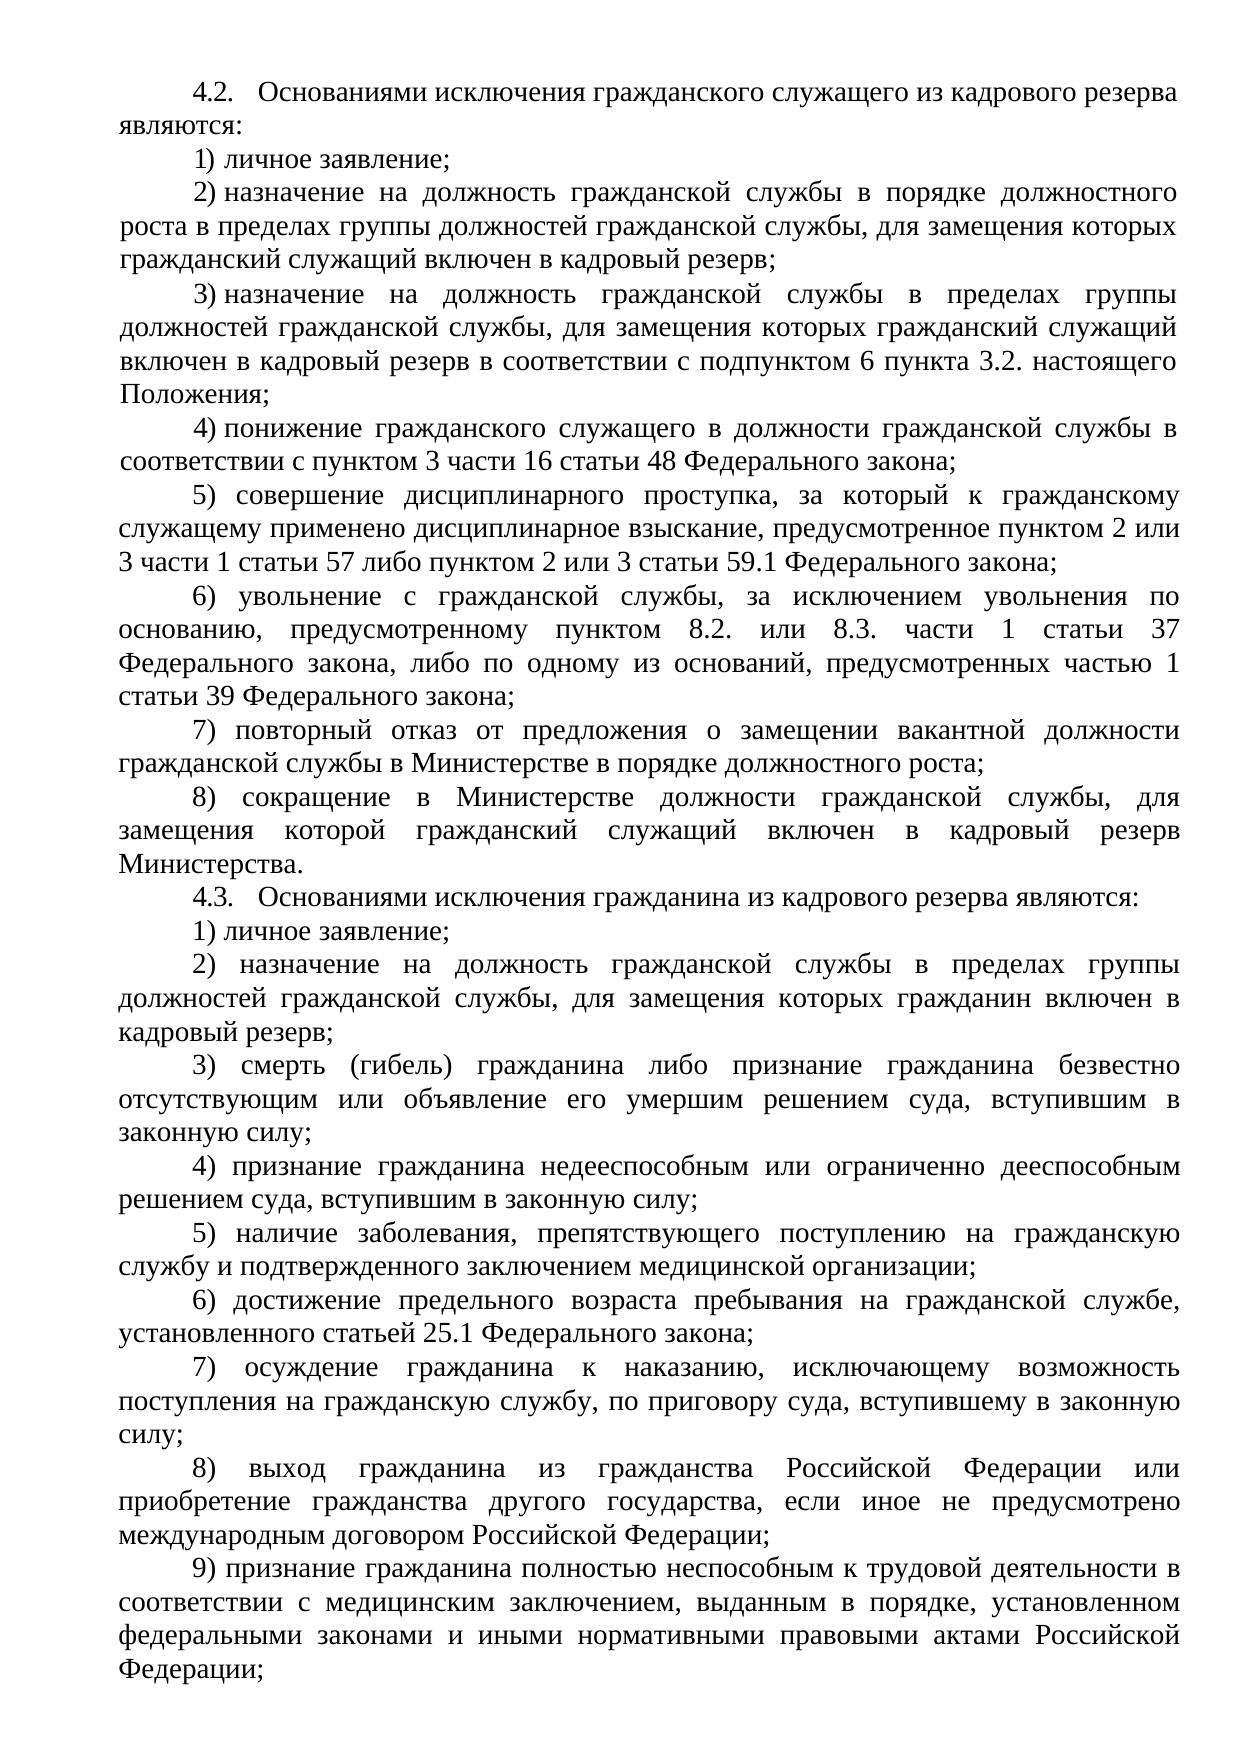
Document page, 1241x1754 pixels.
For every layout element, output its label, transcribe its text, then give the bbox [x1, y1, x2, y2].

text 4) признание гражданина недееспособным или ограниченно дееспособным решением суда, вступившим в законную силу; [118, 1148, 1181, 1215]
text 4.2. Основаниями исключения гражданского служащего из кадрового резерва являются: [119, 74, 1178, 141]
text 8) сокращение в Министерстве должности гражданской службы, для замещения которой гражданский служащий включен в кадровый резерв Министерства. [118, 779, 1181, 879]
list назначение на должность гражданской службы в порядке должностного роста в пределах группы должностей гражданской службы, для замещения которых гражданский служащий включен в кадровый резерв; [119, 174, 1178, 275]
text 7) повторный отказ от предложения о замещении вакантной должности гражданской службы в Министерстве в порядке должностного роста; [118, 712, 1181, 779]
text 8) выход гражданина из гражданства Российской Федерации или приобретение гражданства другого государства, если иное не предусмотрено международным договором Российской Федерации; [118, 1450, 1181, 1550]
text 2) назначение на должность гражданской службы в пределах группы должностей гражданской службы, для замещения которых гражданин включен в кадровый резерв; [118, 947, 1181, 1047]
text 6) достижение предельного возраста пребывания на гражданской службе, установленного статьей 25.1 Федерального закона; [118, 1282, 1181, 1349]
list назначение на должность гражданской службы в пределах группы должностей гражданской службы, для замещения которых гражданский служащий включен в кадровый резерв в соответствии с подпунктом 6 пункта 3.2. настоящего Положения; [119, 276, 1178, 410]
list личное заявление; [119, 141, 1178, 174]
text 9) признание гражданина полностью неспособным к трудовой деятельности в соответствии с медицинским заключением, выданным в порядке, установленном федеральными законами и иными нормативными правовыми актами Российской Федерации; [118, 1550, 1181, 1684]
text 3) смерть (гибель) гражданина либо признание гражданина безвестно отсутствующим или объявление его умершим решением суда, вступившим в законную силу; [118, 1047, 1181, 1148]
text 4.3. Основаниями исключения гражданина из кадрового резерва являются: [119, 879, 1178, 913]
text 1) личное заявление; [118, 913, 1181, 947]
text 6) увольнение с гражданской службы, за исключением увольнения по основанию, предусмотренному пунктом 8.2. или 8.3. части 1 статьи 37 Федерального закона, либо по одному из оснований, предусмотренных частью 1 статьи 39 Федерального закона; [118, 578, 1181, 712]
text 7) осуждение гражданина к наказанию, исключающему возможность поступления на гражданскую службу, по приговору суда, вступившему в законную силу; [118, 1349, 1181, 1450]
text 5) совершение дисциплинарного проступка, за который к гражданскому служащему применено дисциплинарное взыскание, предусмотренное пунктом 2 или 3 части 1 статьи 57 либо пунктом 2 или 3 статьи 59.1 Федерального закона; [118, 477, 1181, 578]
text 5) наличие заболевания, препятствующего поступлению на гражданскую службу и подтвержденного заключением медицинской организации; [118, 1215, 1181, 1282]
list понижение гражданского служащего в должности гражданской службы в соответствии с пунктом 3 части 16 статьи 48 Федерального закона; [119, 410, 1178, 477]
